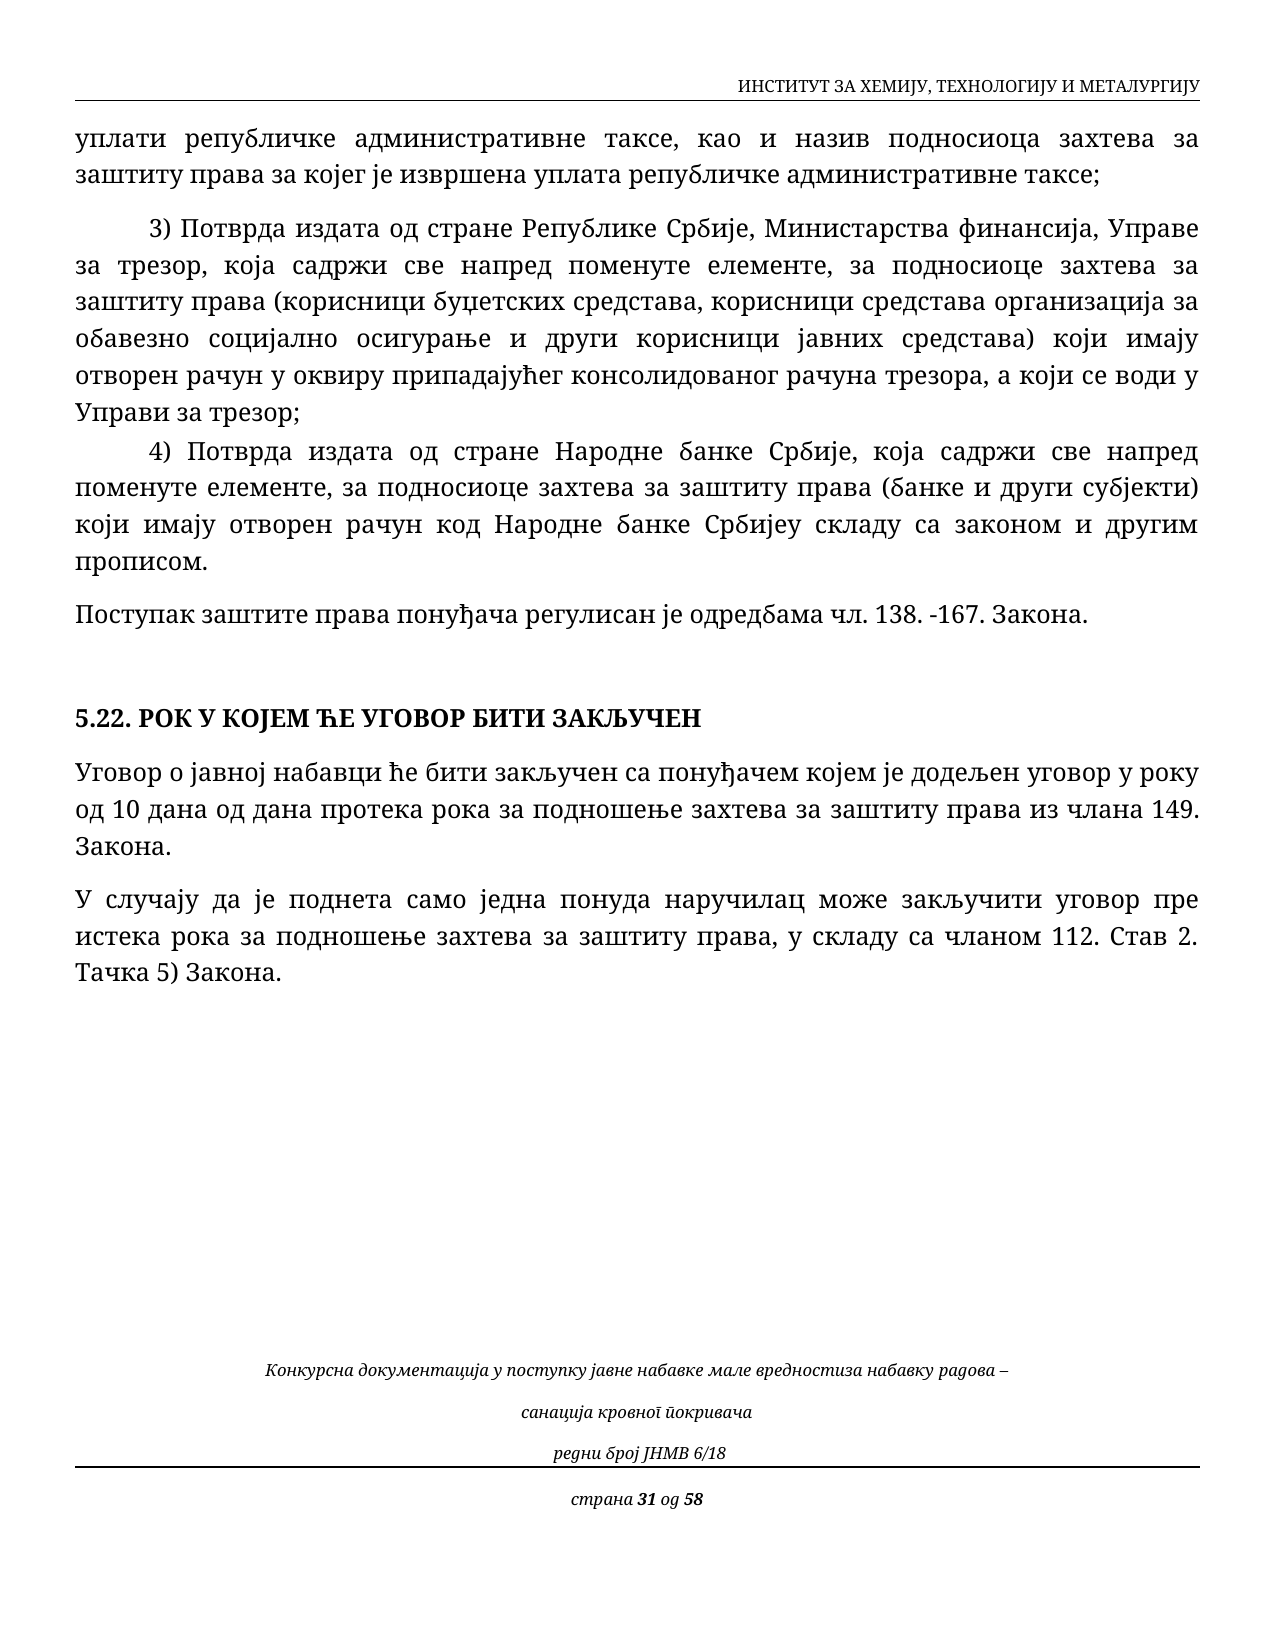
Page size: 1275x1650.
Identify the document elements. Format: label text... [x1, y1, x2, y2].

text Поступак заштите права понуђача регулисан је одредбама чл. 138. -167. Закона. [75, 597, 1200, 631]
text У случају да је поднета само једна понуда наручилац може закључити уговор пре истека рока за подношење захтева за заштиту права, у складу са чланом 112. Став 2. Тачка 5) Закона. [75, 882, 1200, 989]
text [75, 120, 1200, 191]
text 5.22. РОК У КОЈЕМ ЋЕ УГОВОР БИТИ ЗАКЉУЧЕН [75, 701, 1200, 735]
text Уговор о јавној набавци ће бити закључен са понуђачем којем је додељен уговор у року од 10 дана од дана протека рока за подношење захтева за заштиту права из члана 149. Закона. [75, 754, 1200, 862]
text 3) Потврда издата од стране Републике Србије, Министарства финансија, Управе за трезор, која садржи све напред поменуте елементе, за подносиоце захтева за заштиту права (корисници буџетских средстава, корисници средстава организација за обавезно социјално осигурање и други корисници јавних средстава) који имају отворен рачун у оквиру припадајућег консолидованог рачуна трезора, а који се води у Управи за трезор; [75, 211, 1200, 428]
text 4) Потврда издата од стране Народне банке Србије, која садржи све напред поменуте елементе, за подносиоце захтева за заштиту права (банке и други субјекти) који имају отворен рачун код Народне банке Србијеу складу са законом и другим прописом. [75, 433, 1200, 578]
